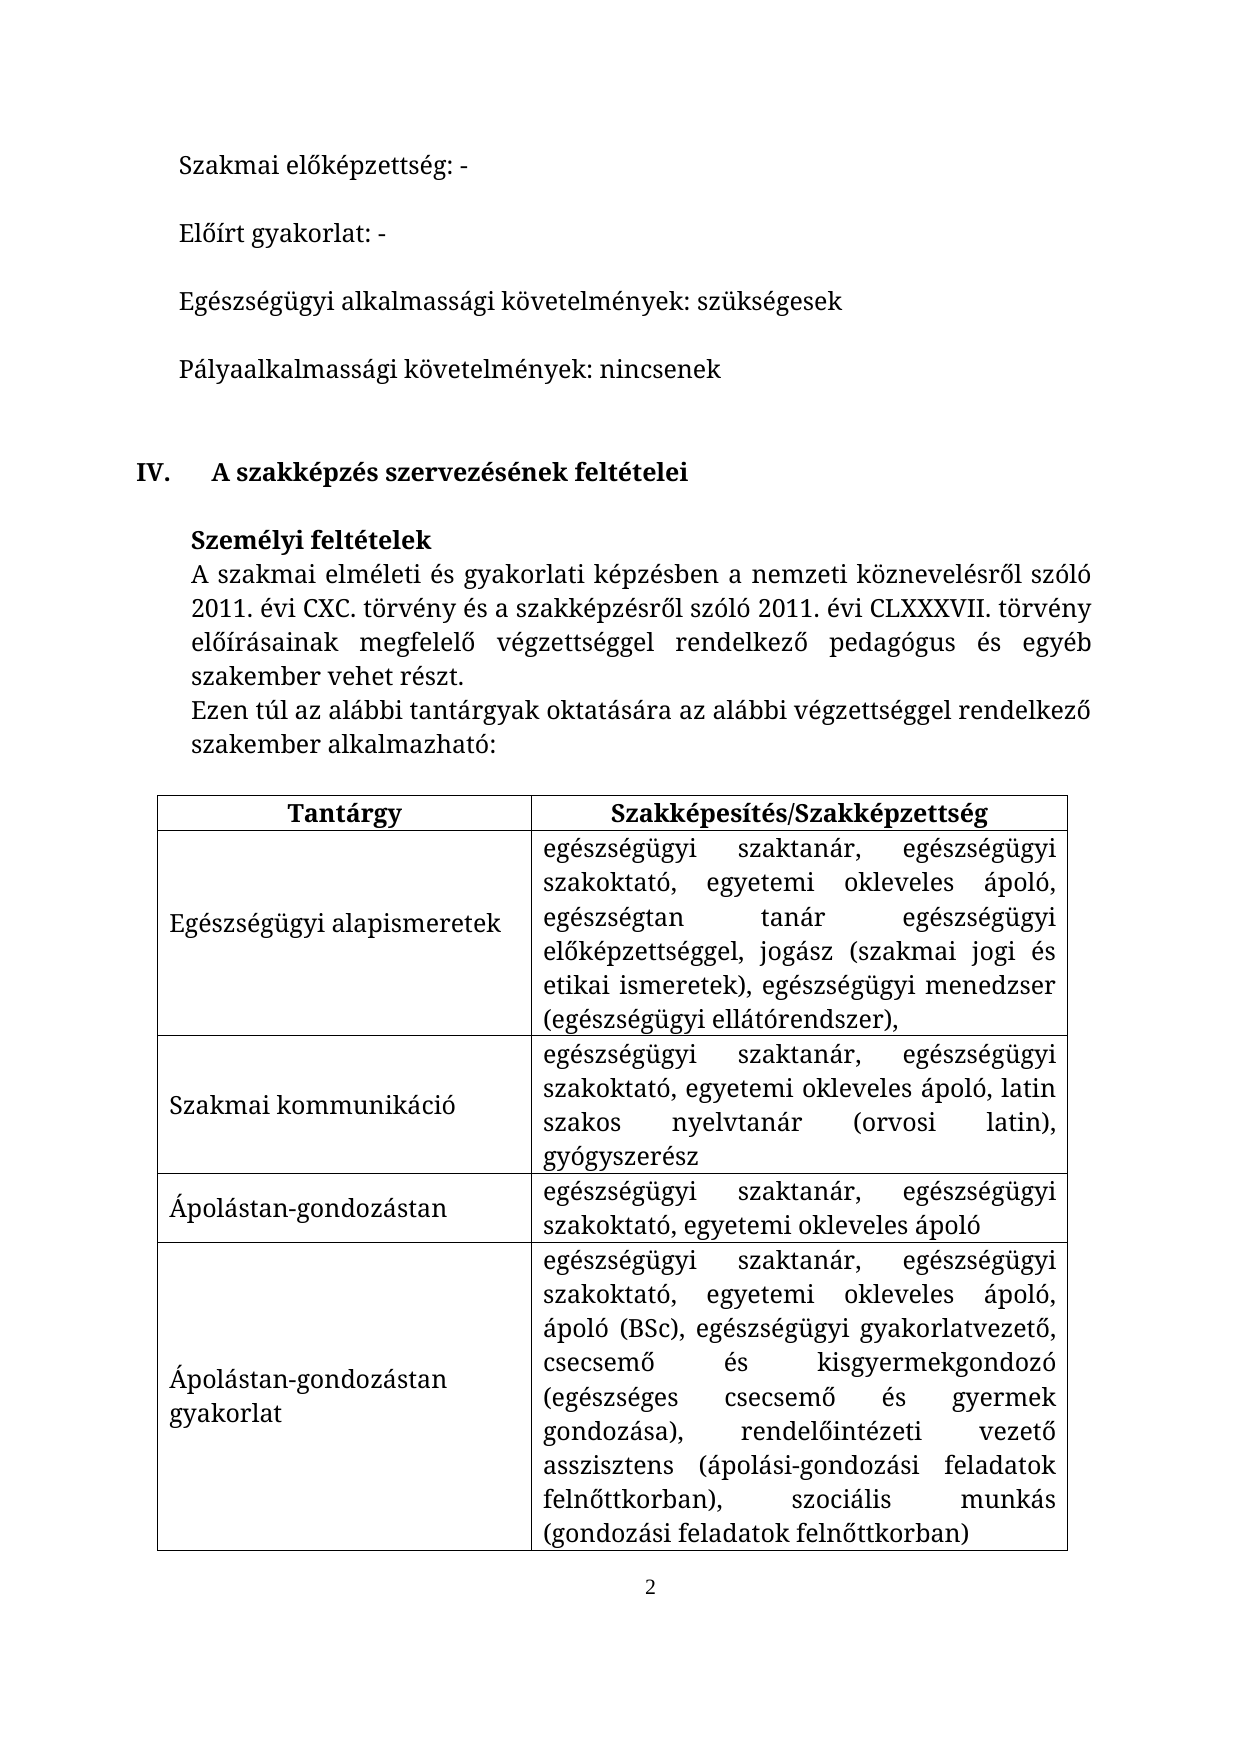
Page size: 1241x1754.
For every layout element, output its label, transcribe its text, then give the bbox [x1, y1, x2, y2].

text Szakmai előképzettség: - [157, 148, 1092, 182]
table_cell egészségügyi szaktanár, egészségügyi szakoktató, egyetemi okleveles ápoló, egészségtan tanár egészségügyi előképzettséggel, jogász (szakmai jogi és etikai ismeretek), egészségügyi menedzser (egészségügyi ellátórendszer), [532, 831, 1067, 1035]
table_cell egészségügyi szaktanár, egészségügyi szakoktató, egyetemi okleveles ápoló [532, 1174, 1067, 1242]
table_cell Ápolástan-gondozástan gyakorlat [158, 1243, 531, 1549]
table_header Szakképesítés/Szakképzettség [532, 796, 1067, 830]
text Egészségügyi alkalmassági követelmények: szükségesek [157, 284, 1092, 318]
table_cell egészségügyi szaktanár, egészségügyi szakoktató, egyetemi okleveles ápoló, ápoló (BSc), egészségügyi gyakorlatvezető, csecsemő és kisgyermekgondozó (egészséges csecsemő és gyermek gondozása), rendelőintézeti vezető asszisztens (ápolási-gondozási feladatok felnőttkorban), szociális munkás (gondozási feladatok felnőttkorban) [532, 1243, 1067, 1549]
text A szakmai elméleti és gyakorlati képzésben a nemzeti köznevelésről szóló 2011. évi CXC. törvény és a szakképzésről szóló 2011. évi CLXXXVII. törvény előírásainak megfelelő végzettséggel rendelkező pedagógus és egyéb szakember vehet részt. [191, 556, 1092, 693]
table_cell Ápolástan-gondozástan [158, 1174, 531, 1242]
text Ezen túl az alábbi tantárgyak oktatására az alábbi végzettséggel rendelkező szakember alkalmazható: [191, 693, 1092, 761]
table_cell Szakmai kommunikáció [158, 1036, 531, 1173]
list A szakképzés szervezésének feltételei [136, 454, 1092, 488]
text Személyi feltételek [191, 522, 1092, 556]
text Pályaalkalmassági követelmények: nincsenek [157, 352, 1092, 386]
table_cell Egészségügyi alapismeretek [158, 831, 531, 1035]
table_cell egészségügyi szaktanár, egészségügyi szakoktató, egyetemi okleveles ápoló, latin szakos nyelvtanár (orvosi latin), gyógyszerész [532, 1036, 1067, 1173]
table_header Tantárgy [158, 796, 531, 830]
text Előírt gyakorlat: - [157, 216, 1092, 250]
